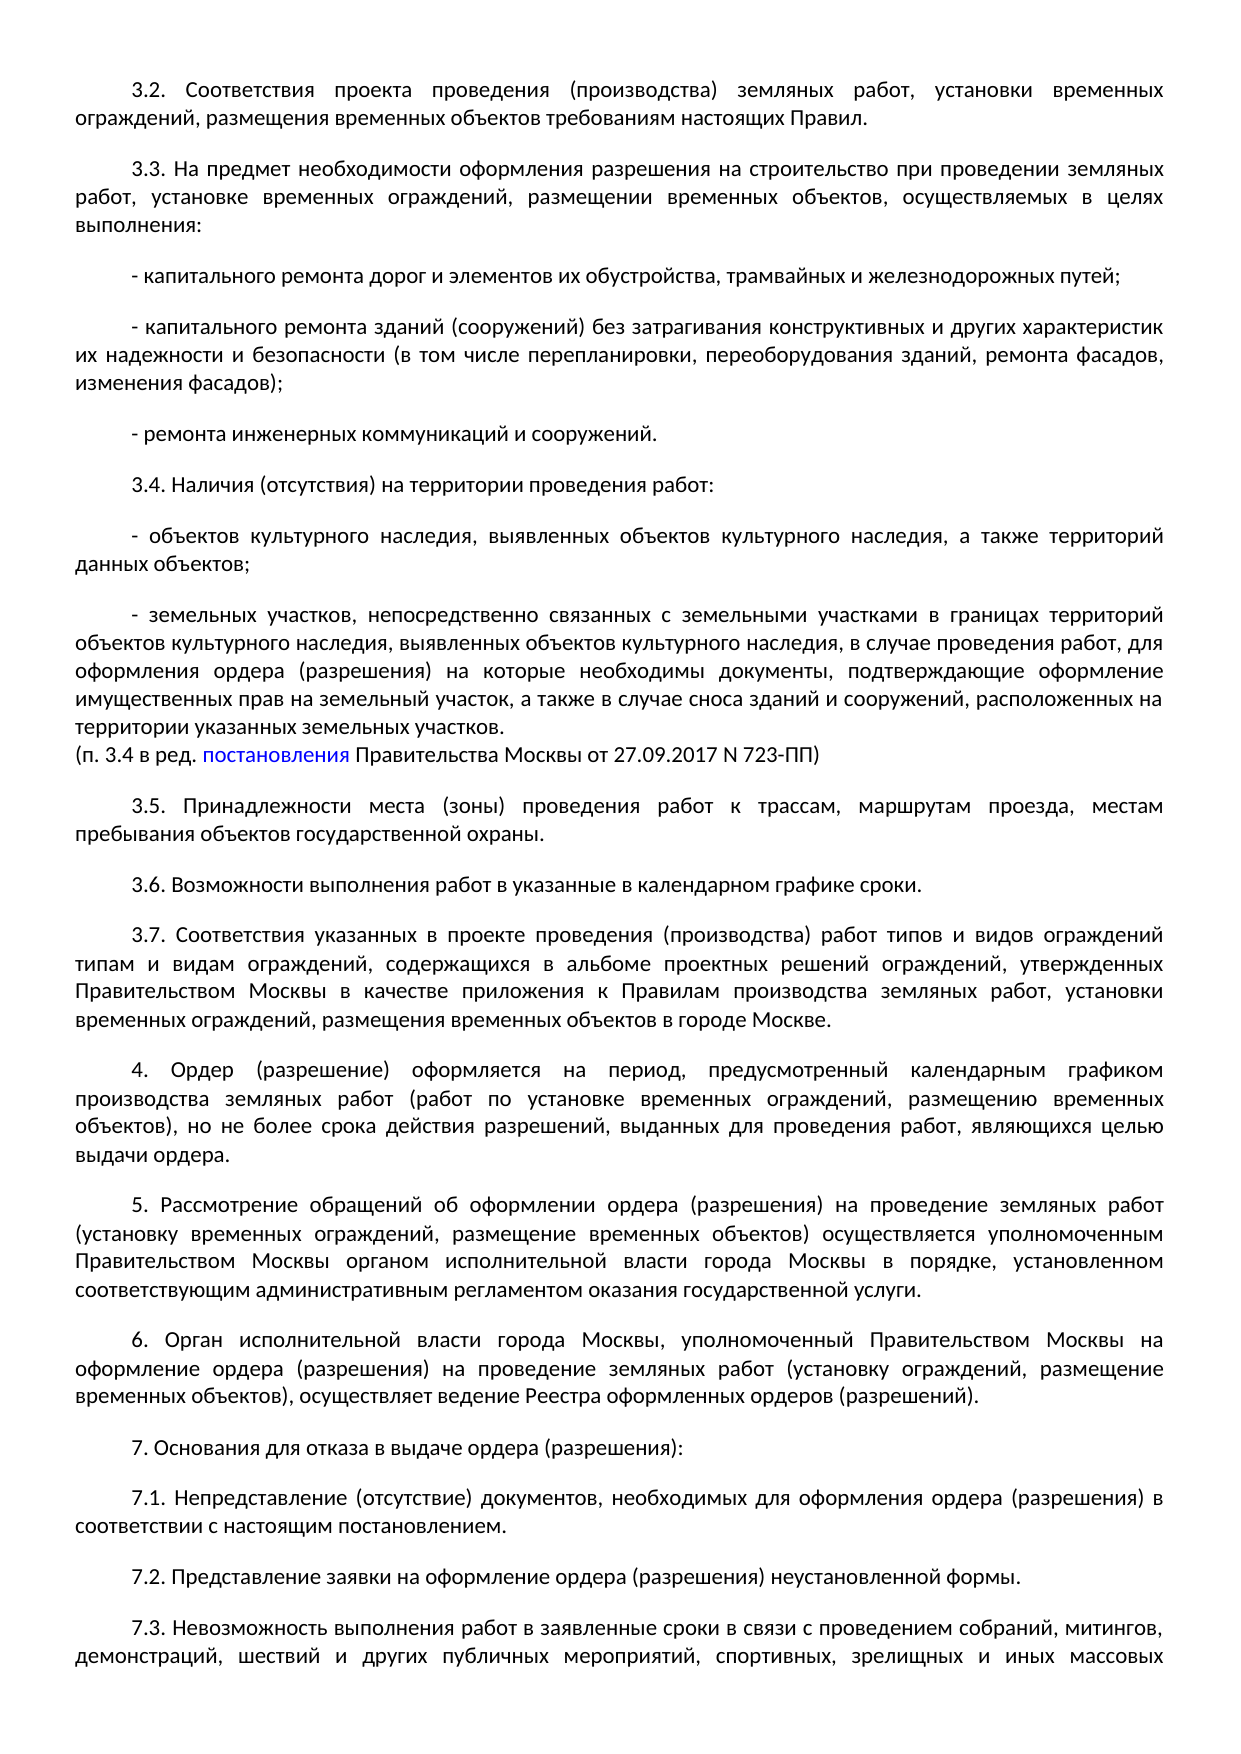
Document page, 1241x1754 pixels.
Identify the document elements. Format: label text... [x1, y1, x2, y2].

text 3.3. На предмет необходимости оформления разрешения на строительство при проведении земляных работ, установке временных ограждений, размещении временных объектов, осуществляемых в целях выполнения: [75, 154, 1165, 238]
text 7.2. Представление заявки на оформление ордера (разрешения) неустановленной формы. [75, 1562, 1165, 1591]
text 7. Основания для отказа в выдаче ордера (разрешения): [75, 1433, 1165, 1461]
text 4. Ордер (разрешение) оформляется на период, предусмотренный календарным графиком производства земляных работ (работ по установке временных ограждений, размещению временных объектов), но не более срока действия разрешений, выданных для проведения работ, являющихся целью выдачи ордера. [75, 1056, 1165, 1168]
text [75, 1613, 1165, 1669]
text 3.6. Возможности выполнения работ в указанные в календарном графике сроки. [75, 870, 1165, 898]
text 3.5. Принадлежности места (зоны) проведения работ к трассам, маршрутам проезда, местам пребывания объектов государственной охраны. [75, 791, 1165, 847]
text - ремонта инженерных коммуникаций и сооружений. [75, 419, 1165, 447]
text 7.1. Непредставление (отсутствие) документов, необходимых для оформления ордера (разрешения) в соответствии с настоящим постановлением. [75, 1483, 1165, 1539]
text 3.7. Соответствия указанных в проекте проведения (производства) работ типов и видов ограждений типам и видам ограждений, содержащихся в альбоме проектных решений ограждений, утвержденных Правительством Москвы в качестве приложения к Правилам производства земляных работ, установки временных ограждений, размещения временных объектов в городе Москве. [75, 921, 1165, 1033]
text 5. Рассмотрение обращений об оформлении ордера (разрешения) на проведение земляных работ (установку временных ограждений, размещение временных объектов) осуществляется уполномоченным Правительством Москвы органом исполнительной власти города Москвы в порядке, установленном соответствующим административным регламентом оказания государственной услуги. [75, 1191, 1165, 1303]
text 6. Орган исполнительной власти города Москвы, уполномоченный Правительством Москвы на оформление ордера (разрешения) на проведение земляных работ (установку ограждений, размещение временных объектов), осуществляет ведение Реестра оформленных ордеров (разрешений). [75, 1326, 1165, 1410]
text - объектов культурного наследия, выявленных объектов культурного наследия, а также территорий данных объектов; [75, 521, 1165, 577]
text - капитального ремонта дорог и элементов их обустройства, трамвайных и железнодорожных путей; [75, 261, 1165, 289]
text 3.2. Соответствия проекта проведения (производства) земляных работ, установки временных ограждений, размещения временных объектов требованиям настоящих Правил. [75, 75, 1165, 131]
text 3.4. Наличия (отсутствия) на территории проведения работ: [75, 470, 1165, 498]
text (п. 3.4 в ред. постановления Правительства Москвы от 27.09.2017 N 723-ПП) [75, 740, 1165, 768]
text - капитального ремонта зданий (сооружений) без затрагивания конструктивных и других характеристик их надежности и безопасности (в том числе перепланировки, переоборудования зданий, ремонта фасадов, изменения фасадов); [75, 312, 1165, 396]
text - земельных участков, непосредственно связанных с земельными участками в границах территорий объектов культурного наследия, выявленных объектов культурного наследия, в случае проведения работ, для оформления ордера (разрешения) на которые необходимы документы, подтверждающие оформление имущественных прав на земельный участок, а также в случае сноса зданий и сооружений, расположенных на территории указанных земельных участков. [75, 600, 1165, 740]
